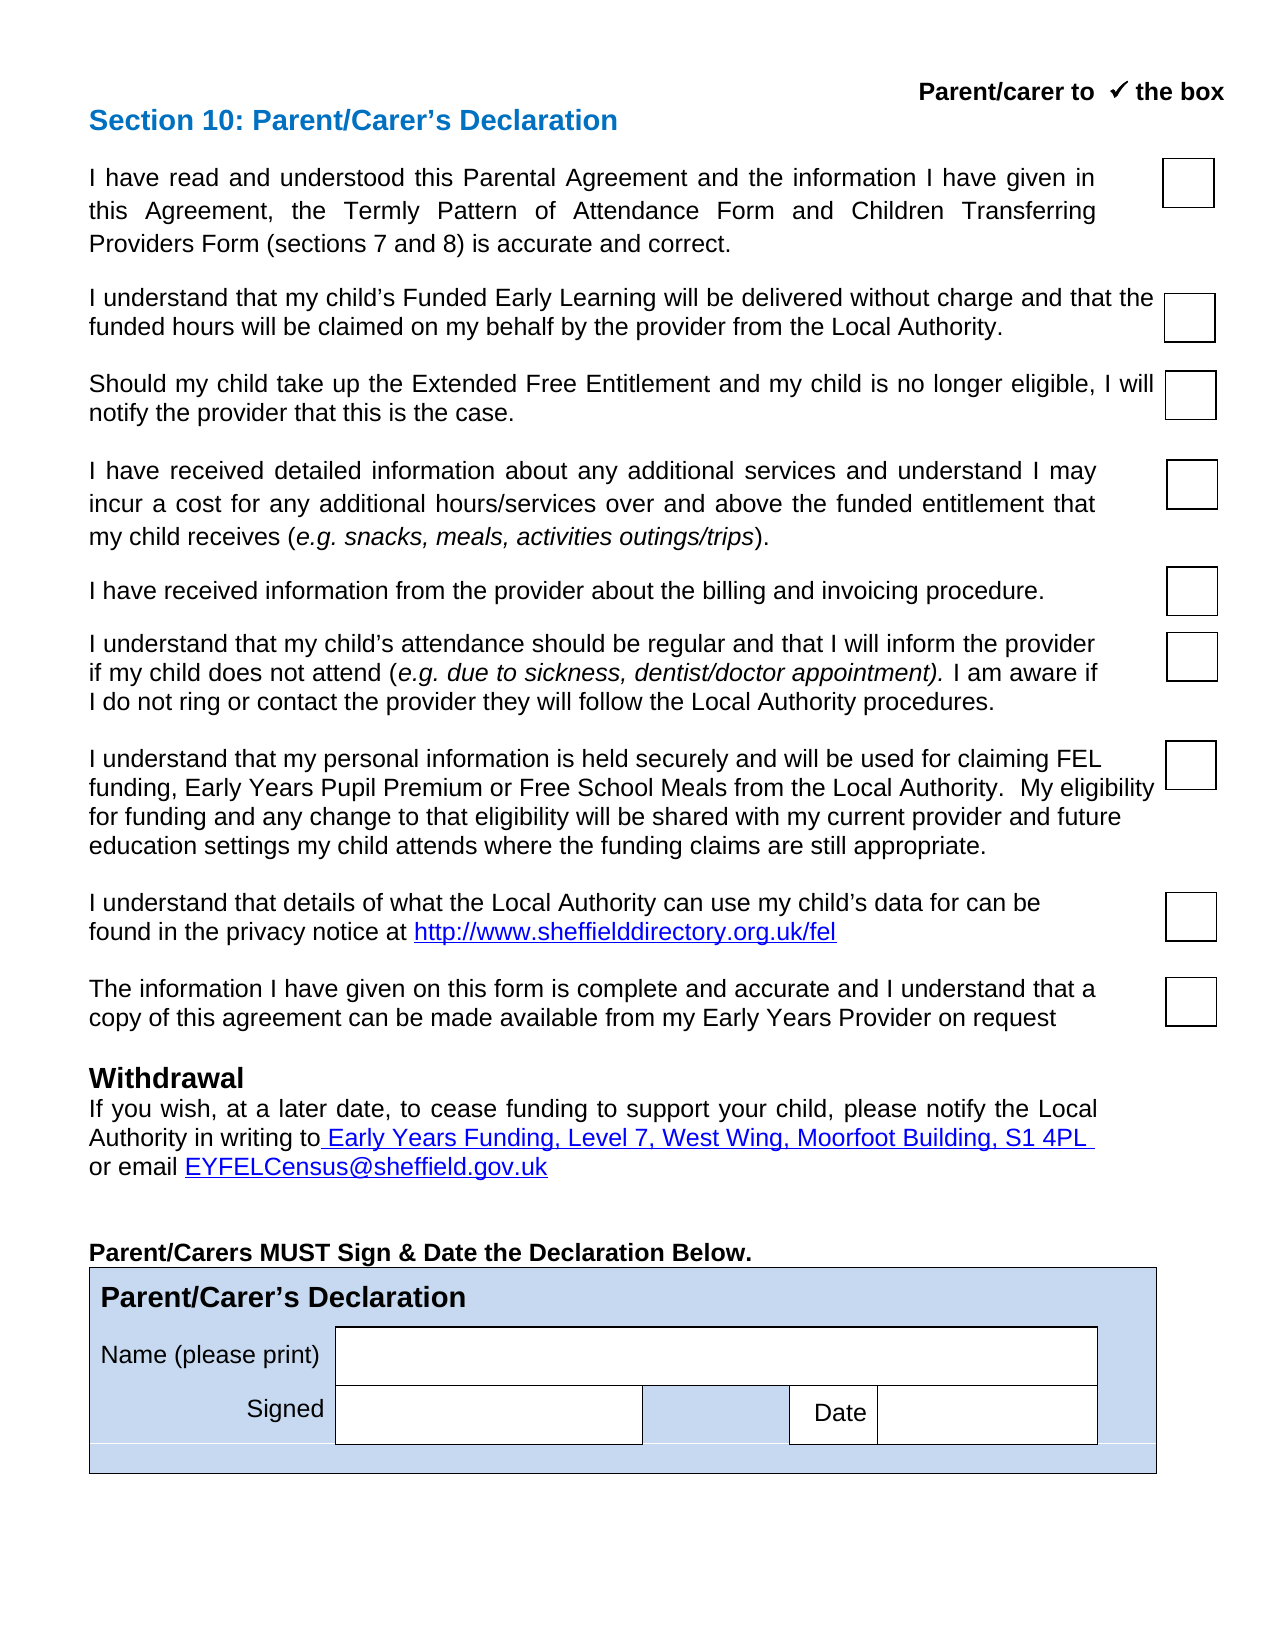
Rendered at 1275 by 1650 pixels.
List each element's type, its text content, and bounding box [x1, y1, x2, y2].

text I have read and understood this Parental Agreement and the information I have given in this Agreement, the Termly Pattern of Attendance Form and Children Transferring Providers Form (sections 7 and 8) is accurate and correct. [89, 163, 1098, 258]
text I understand that my personal information is held securely and will be used for claiming FEL funding, Early Years Pupil Premium or Free School Meals from the Local Authority. My eligibility for funding and any change to that eligibility will be shared with my current provider and future education settings my child attends where the funding claims are still appropriate. [89, 744, 1157, 859]
table_cell [336, 1328, 1097, 1385]
text Parent/Carers MUST Sign & Date the Declaration Below. [89, 1238, 1098, 1267]
table_cell [643, 1386, 789, 1443]
text Should my child take up the Extended Free Entitlement and my child is no longer eligible, I will notify the provider that this is the case. [89, 369, 1157, 427]
text I understand that my child’s attendance should be regular and that I will inform the provider if my child does not attend (e.g. due to sickness, dentist/doctor appointment). I am aware if I do not ring or contact the provider they will follow the Local Authority procedures. [89, 629, 1098, 716]
table_cell [1098, 1326, 1156, 1443]
table_cell [878, 1386, 1097, 1443]
text If you wish, at a later date, to cease funding to support your child, please notify the Local Authority in writing to Early Years Funding, Level 7, West Wing, Moorfoot Building, S1 4PL [89, 1094, 1098, 1152]
text I have received information from the provider about the billing and invoicing procedure. [89, 576, 1098, 604]
text I understand that details of what the Local Authority can use my child’s data for can be found in the privacy notice at http://www.sheffielddirectory.org.uk/fel [89, 888, 1098, 946]
table_cell [90, 1444, 1156, 1473]
table_header Parent/Carer’s Declaration [90, 1268, 1156, 1326]
text or email EYFELCensus@sheffield.gov.uk [89, 1152, 1098, 1181]
text I understand that my child’s Funded Early Learning will be delivered without charge and that the funded hours will be claimed on my behalf by the provider from the Local Authority. [89, 283, 1157, 341]
text The information I have given on this form is complete and accurate and I understand that a copy of this agreement can be made available from my Early Years Provider on request [89, 974, 1098, 1032]
table_cell Date [790, 1386, 877, 1443]
text I have received detailed information about any additional services and understand I may incur a cost for any additional hours/services over and above the funded entitlement that my child receives (e.g. snacks, meals, activities outings/trips). [89, 456, 1098, 551]
table_cell Name (please print) Signed [90, 1326, 335, 1443]
table_cell [336, 1386, 642, 1443]
text Withdrawal [89, 1061, 1157, 1094]
